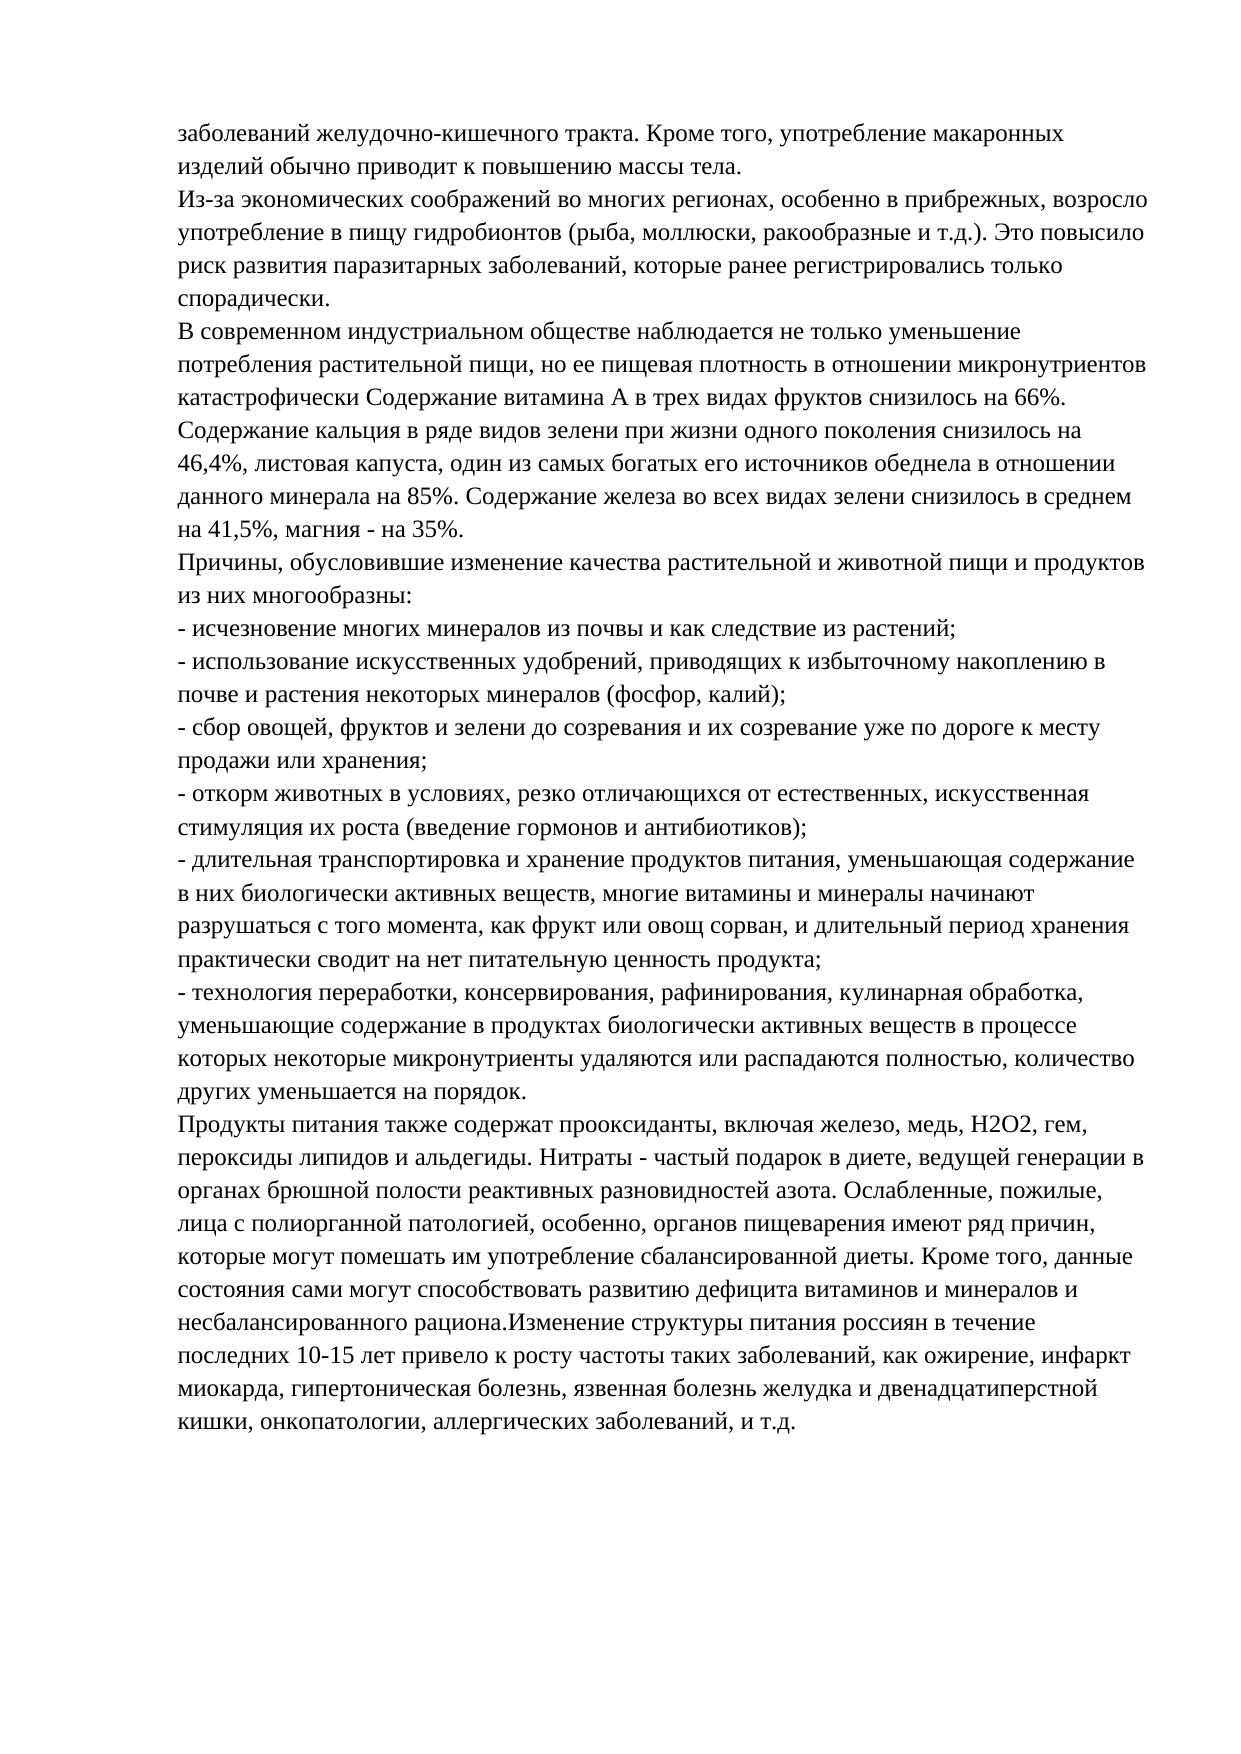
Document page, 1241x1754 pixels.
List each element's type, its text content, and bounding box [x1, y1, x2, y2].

text - длительная транспортировка и хранение продуктов питания, уменьшающая содержание в них биологически активных веществ, многие витамины и минералы начинают разрушаться с того момента, как фрукт или овощ сорван, и длительный период хранения практически сводит на нет питательную ценность продукта; [177, 844, 1152, 972]
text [177, 118, 1152, 180]
text В современном индустриальном обществе наблюдается не только уменьшение потребления растительной пищи, но ее пищевая плотность в отношении микронутриентов катастрофически Содержание витамина А в трех видах фруктов снизилось на 66%. Содержание кальция в ряде видов зелени при жизни одного поколения снизилось на 46,4%, листовая капуста, один из самых богатых его источников обеднела в отношении данного минерала на 85%. Содержание железа во всех видах зелени снизилось в среднем на 41,5%, магния - на 35%. [177, 316, 1152, 543]
text - технология переработки, консервирования, рафинирования, кулинарная обработка, уменьшающие содержание в продуктах биологически активных веществ в процессе которых некоторые микронутриенты удаляются или распадаются полностью, количество других уменьшается на порядок. [177, 977, 1152, 1104]
text - сбор овощей, фруктов и зелени до созревания и их созревание уже по дороге к месту продажи или хранения; [177, 712, 1152, 774]
text - откорм животных в условиях, резко отличающихся от естественных, искусственная стимуляция их роста (введение гормонов и антибиотиков); [177, 778, 1152, 840]
text - исчезновение многих минералов из почвы и как следствие из растений; [177, 613, 1152, 642]
text - использование искусственных удобрений, приводящих к избыточному накоплению в почве и растения некоторых минералов (фосфор, калий); [177, 646, 1152, 708]
text Из-за экономических соображений во многих регионах, особенно в прибрежных, возросло употребление в пищу гидробионтов (рыба, моллюски, ракообразные и т.д.). Это повысило риск развития паразитарных заболеваний, которые ранее регистрировались только спорадически. [177, 184, 1152, 312]
text Продукты питания также содержат прооксиданты, включая железо, медь, H2O2, гем, пероксиды липидов и альдегиды. Нитраты - частый подарок в диете, ведущей генерации в органах брюшной полости реактивных разновидностей азота. Ослабленные, пожилые, лица с полиорганной патологией, особенно, органов пищеварения имеют ряд причин, которые могут помешать им употребление сбалансированной диеты. Кроме того, данные состояния сами могут способствовать развитию дефицита витаминов и минералов и несбалансированного рациона.Изменение структуры питания россиян в течение последних 10-15 лет привело к росту частоты таких заболеваний, как ожирение, инфаркт миокарда, гипертоническая болезнь, язвенная болезнь желудка и двенадцатиперстной кишки, онкопатологии, аллергических заболеваний, и т.д. [177, 1109, 1152, 1435]
text Причины, обусловившие изменение качества растительной и животной пищи и продуктов из них многообразны: [177, 547, 1152, 609]
